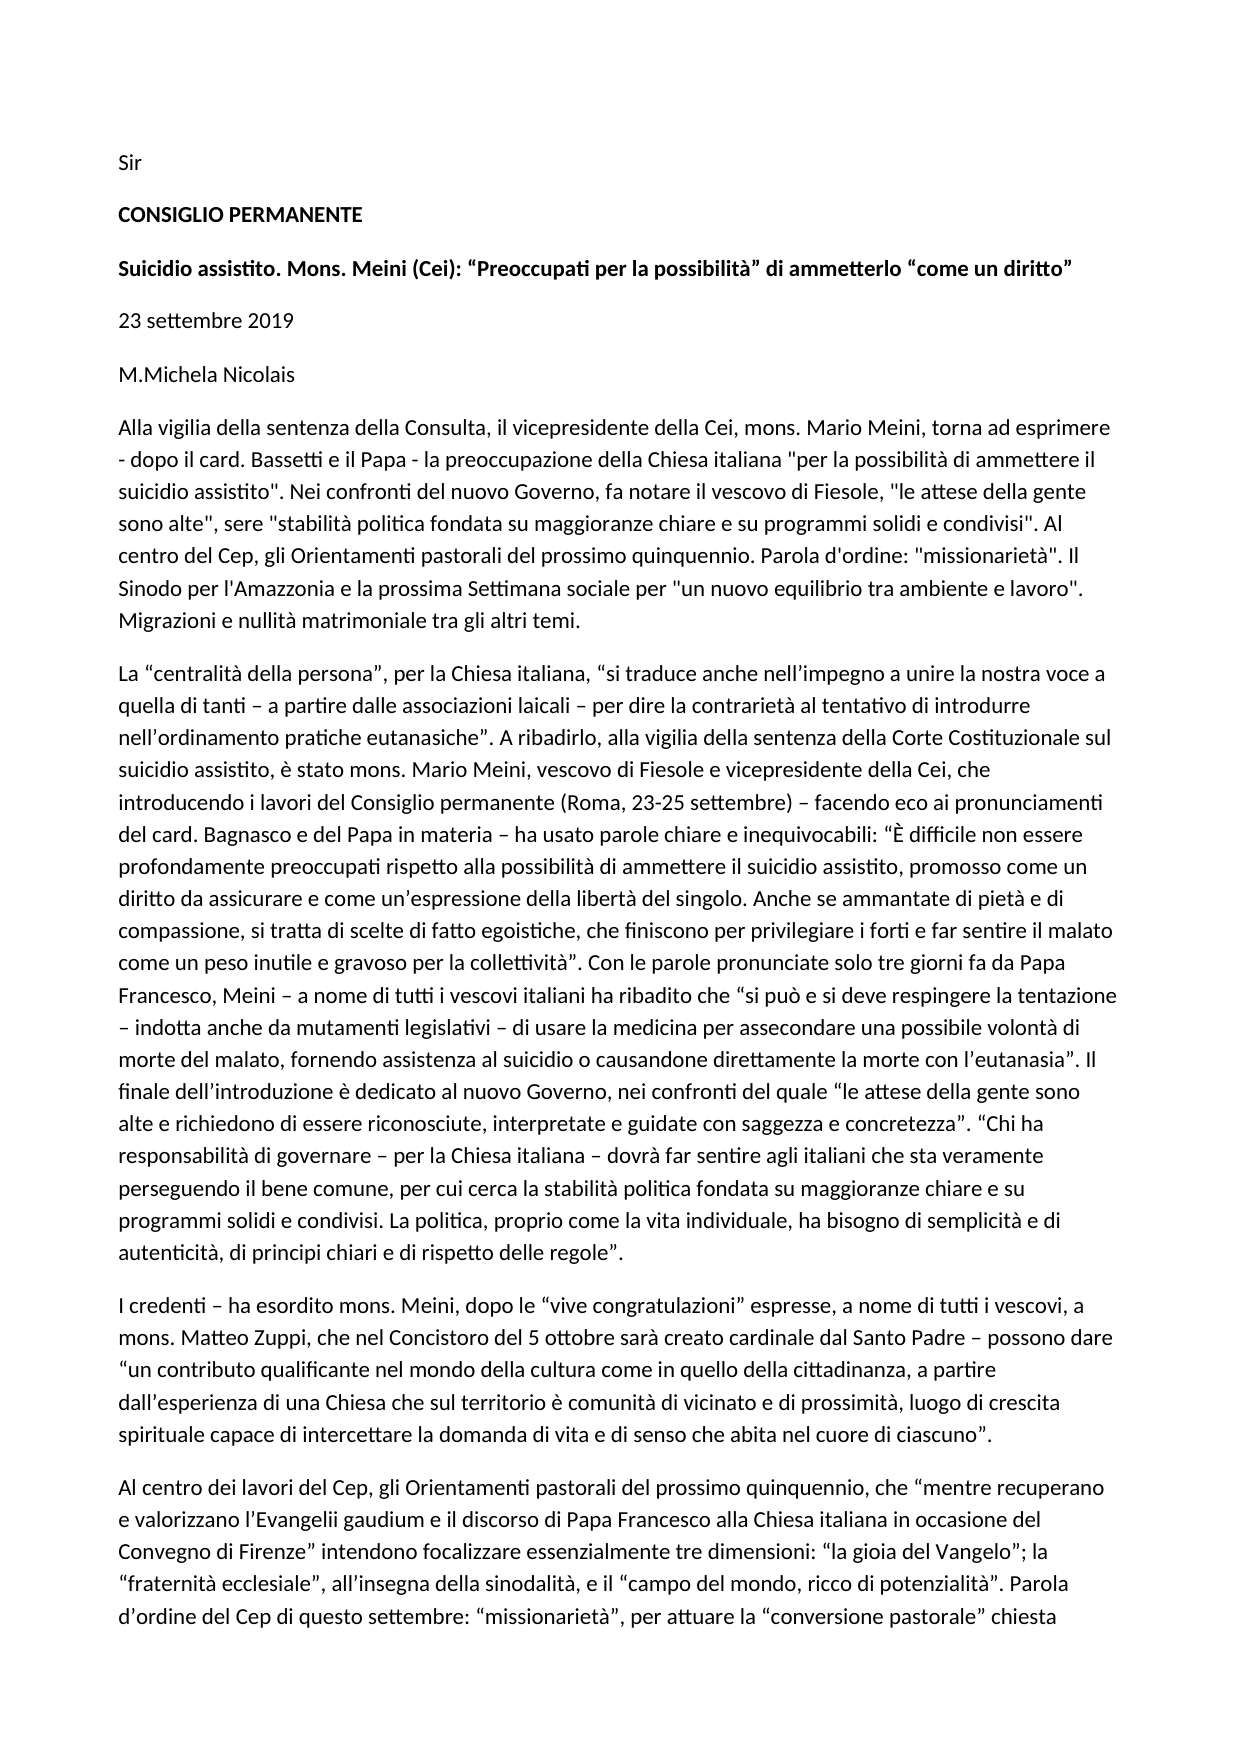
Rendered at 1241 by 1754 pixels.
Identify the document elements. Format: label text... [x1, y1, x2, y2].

text M.Michela Nicolais [118, 360, 1122, 388]
text Suicidio assistito. Mons. Meini (Cei): “Preoccupati per la possibilità” di ammetterlo “come un diritto” [118, 254, 1122, 282]
text 23 settembre 2019 [118, 307, 1122, 335]
text La “centralità della persona”, per la Chiesa italiana, “si traduce anche nell’impegno a unire la nostra voce a quella di tanti – a partire dalle associazioni laicali – per dire la contrarietà al tentativo di introdurre nell’ordinamento pratiche eutanasiche”. A ribadirlo, alla vigilia della sentenza della Corte Costituzionale sul suicidio assistito, è stato mons. Mario Meini, vescovo di Fiesole e vicepresidente della Cei, che introducendo i lavori del Consiglio permanente (Roma, 23-25 settembre) – facendo eco ai pronunciamenti del card. Bagnasco e del Papa in materia – ha usato parole chiare e inequivocabili: “È difficile non essere profondamente preoccupati rispetto alla possibilità di ammettere il suicidio assistito, promosso come un diritto da assicurare e come un’espressione della libertà del singolo. Anche se ammantate di pietà e di compassione, si tratta di scelte di fatto egoistiche, che finiscono per privilegiare i forti e far sentire il malato come un peso inutile e gravoso per la collettività”. Con le parole pronunciate solo tre giorni fa da Papa Francesco, Meini – a nome di tutti i vescovi italiani ha ribadito che “si può e si deve respingere la tentazione – indotta anche da mutamenti legislativi – di usare la medicina per assecondare una possibile volontà di morte del malato, fornendo assistenza al suicidio o causandone direttamente la morte con l’eutanasia”. Il finale dell’introduzione è dedicato al nuovo Governo, nei confronti del quale “le attese della gente sono alte e richiedono di essere riconosciute, interpretate e guidate con saggezza e concretezza”. “Chi ha responsabilità di governare – per la Chiesa italiana – dovrà far sentire agli italiani che sta veramente perseguendo il bene comune, per cui cerca la stabilità politica fondata su maggioranze chiare e su programmi solidi e condivisi. La politica, proprio come la vita individuale, ha bisogno di semplicità e di autenticità, di principi chiari e di rispetto delle regole”. [118, 659, 1122, 1266]
text Sir [118, 148, 1122, 176]
text Alla vigilia della sentenza della Consulta, il vicepresidente della Cei, mons. Mario Meini, torna ad esprimere - dopo il card. Bassetti e il Papa - la preoccupazione della Chiesa italiana "per la possibilità di ammettere il suicidio assistito". Nei confronti del nuovo Governo, fa notare il vescovo di Fiesole, "le attese della gente sono alte", sere "stabilità politica fondata su maggioranze chiare e su programmi solidi e condivisi". Al centro del Cep, gli Orientamenti pastorali del prossimo quinquennio. Parola d'ordine: "missionarietà". Il Sinodo per l'Amazzonia e la prossima Settimana sociale per "un nuovo equilibrio tra ambiente e lavoro". Migrazioni e nullità matrimoniale tra gli altri temi. [118, 413, 1122, 634]
text I credenti – ha esordito mons. Meini, dopo le “vive congratulazioni” espresse, a nome di tutti i vescovi, a mons. Matteo Zuppi, che nel Concistoro del 5 ottobre sarà creato cardinale dal Santo Padre – possono dare “un contributo qualificante nel mondo della cultura come in quello della cittadinanza, a partire dall’esperienza di una Chiesa che sul territorio è comunità di vicinato e di prossimità, luogo di crescita spirituale capace di intercettare la domanda di vita e di senso che abita nel cuore di ciascuno”. [118, 1291, 1122, 1448]
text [118, 1473, 1122, 1630]
text CONSIGLIO PERMANENTE [118, 201, 1122, 229]
